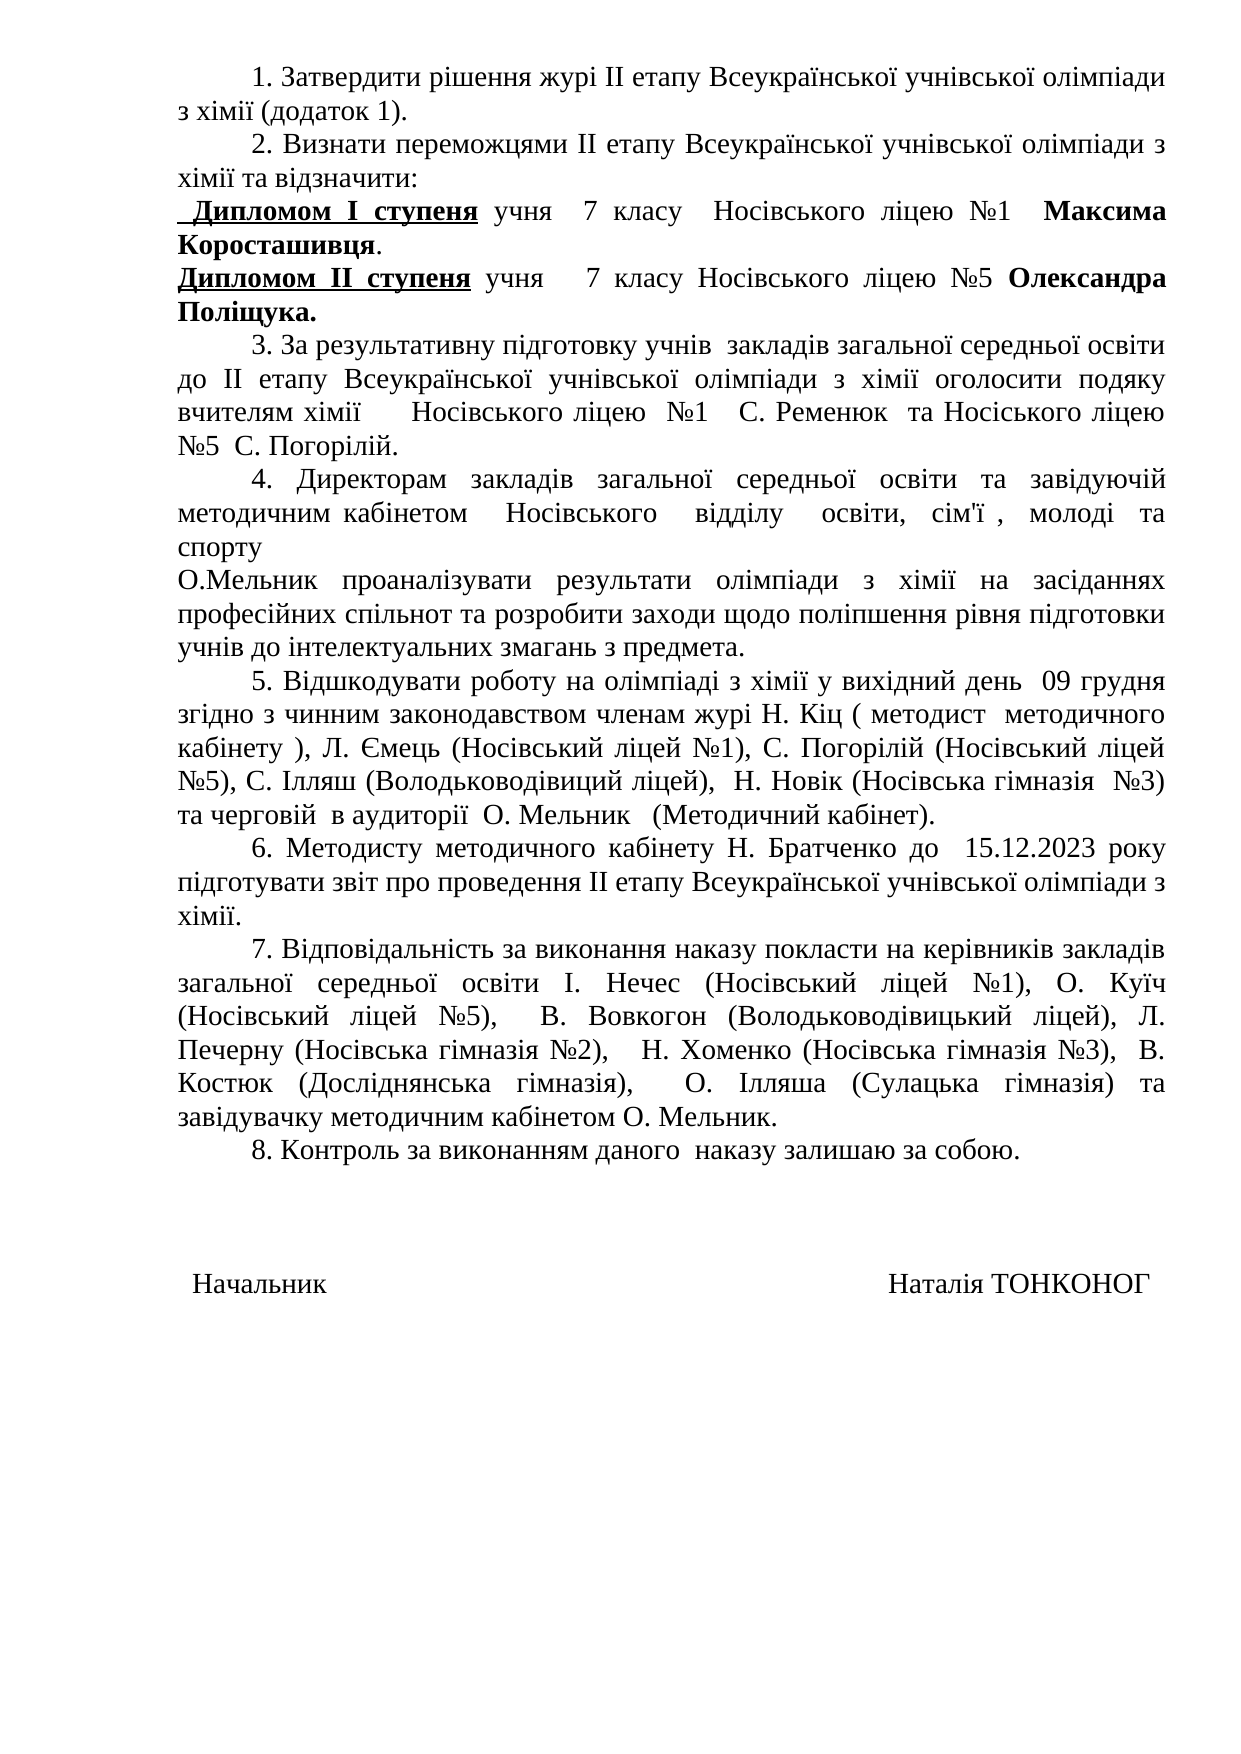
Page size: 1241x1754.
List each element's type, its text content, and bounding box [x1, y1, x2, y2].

text 3. За результативну підготовку учнів закладів загальної середньої освіти до ІІ етапу Всеукраїнської учнівської олімпіади з хімії оголосити подяку вчителям хімії Носівського ліцею №1 С. Ременюк та Носіського ліцею №5 С. Погорілій. [177, 327, 1167, 462]
text Дипломом ІІ ступеня учня 7 класу Носівського ліцею №5 Олександра Поліщука. [177, 260, 1167, 327]
text Дипломом І ступеня учня 7 класу Носівського ліцею №1 Максима Коросташивця. [177, 193, 1167, 260]
text 4. Директорам закладів загальної середньої освіти та завідуючій методичним кабінетом Носівського відділу освіти, сім'ї , молоді та спорту [177, 462, 1167, 562]
text 7. Відповідальність за виконання наказу покласти на керівників закладів загальної середньої освіти І. Нечес (Носівський ліцей №1), О. Куїч (Носівський ліцей №5), В. Вовкогон (Володьководівицький ліцей), Л. Печерну (Носівська гімназія №2), Н. Хоменко (Носівська гімназія №3), В. Костюк (Досліднянська гімназія), О. Ілляша (Сулацька гімназія) та завідувачку методичним кабінетом О. Мельник. [177, 931, 1167, 1132]
text О.Мельник проаналізувати результати олімпіади з хімії на засіданнях професійних спільнот та розробити заходи щодо поліпшення рівня підготовки учнів до інтелектуальних змагань з предмета. [177, 562, 1167, 663]
text 5. Відшкодувати роботу на олімпіаді з хімії у вихідний день 09 грудня згідно з чинним законодавством членам журі Н. Кіц ( методист методичного кабінету ), Л. Ємець (Носівський ліцей №1), С. Погорілій (Носівський ліцей №5), С. Ілляш (Володьководівиций ліцей), Н. Новік (Носівська гімназія №3) та черговій в аудиторії О. Мельник (Методичний кабінет). [177, 663, 1167, 831]
text 6. Методисту методичного кабінету Н. Братченко до 15.12.2023 року підготувати звіт про проведення ІІ етапу Всеукраїнської учнівської олімпіади з хімії. [177, 831, 1167, 931]
text 1. Затвердити рішення журі ІІ етапу Всеукраїнської учнівської олімпіади з хімії (додаток 1). [177, 59, 1167, 126]
text 8. Контроль за виконанням даного наказу залишаю за собою. [177, 1132, 1167, 1166]
text Начальник Наталія ТОНКОНОГ [177, 1267, 1167, 1300]
text 2. Визнати переможцями ІІ етапу Всеукраїнської учнівської олімпіади з хімії та відзначити: [177, 126, 1167, 193]
